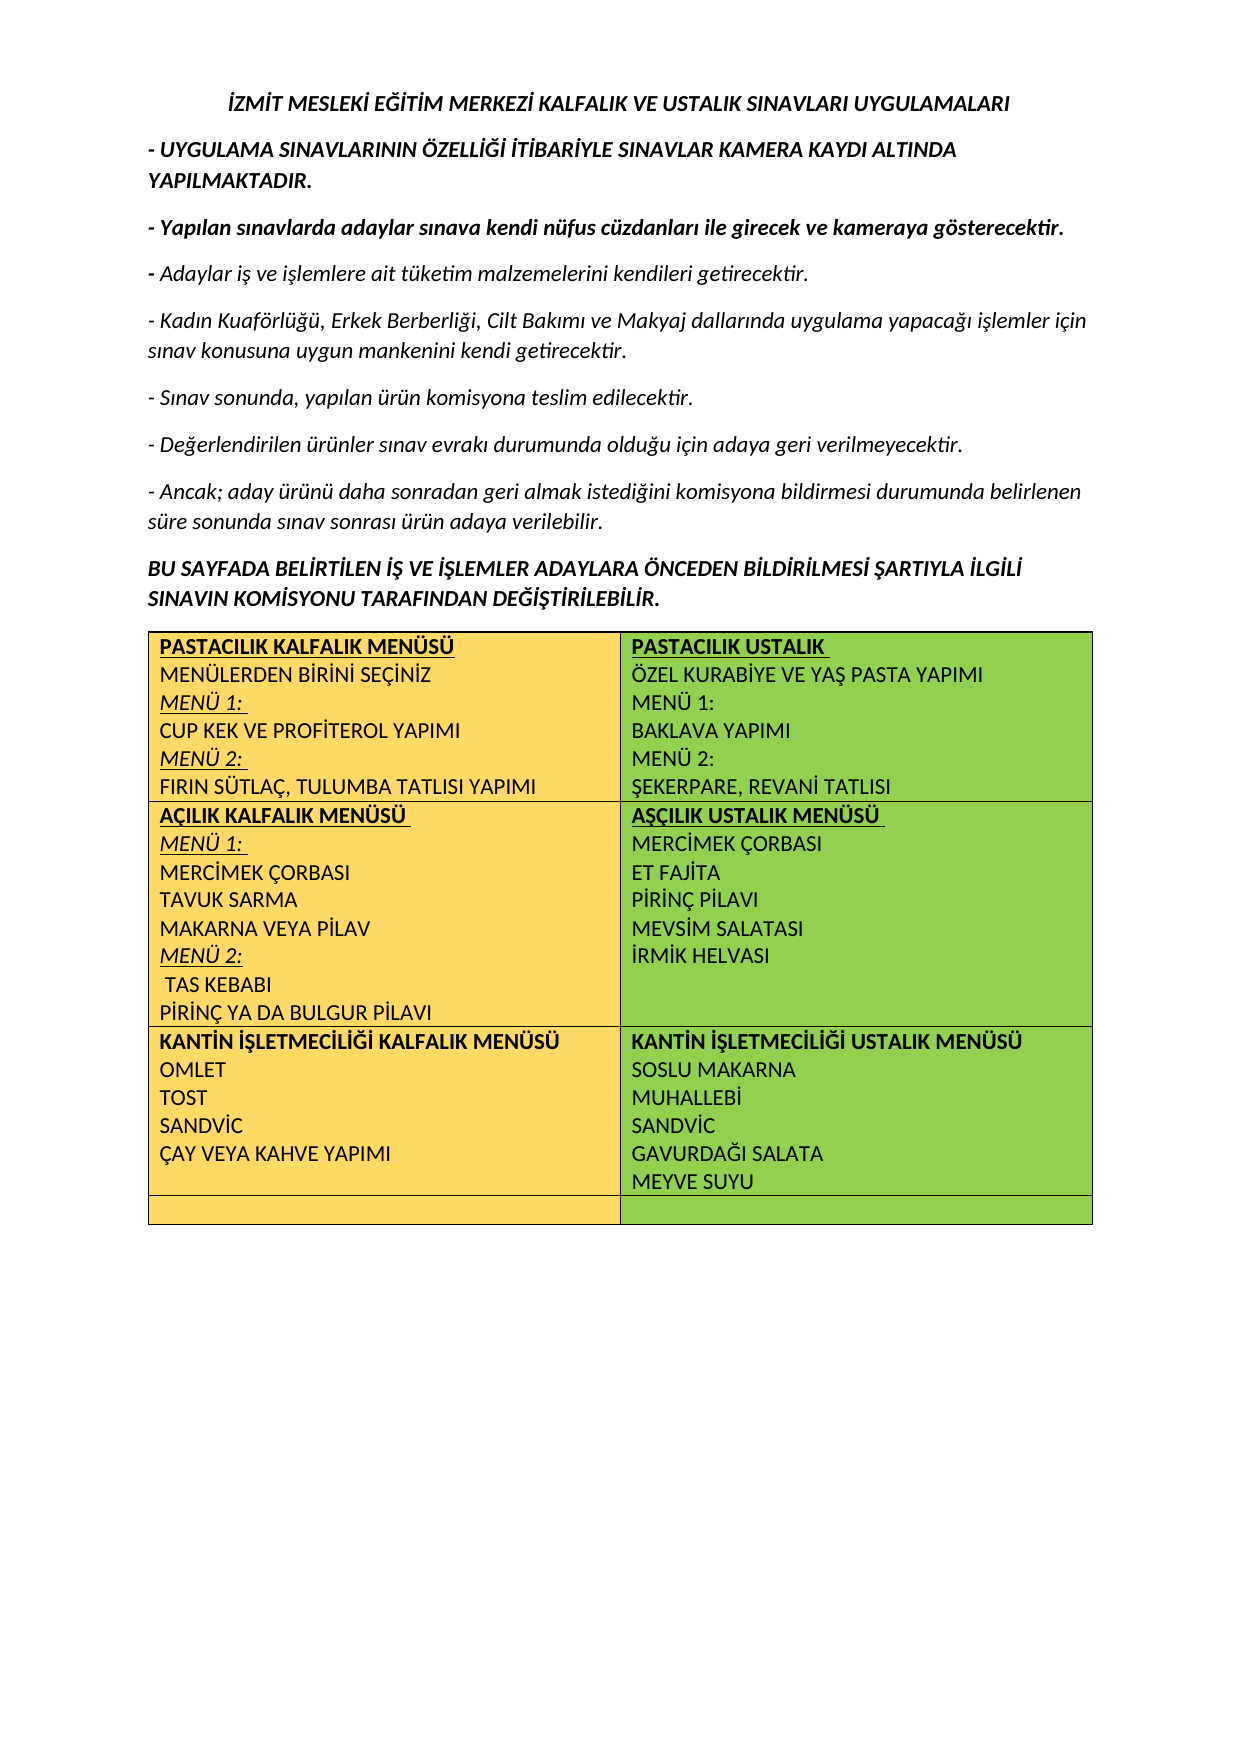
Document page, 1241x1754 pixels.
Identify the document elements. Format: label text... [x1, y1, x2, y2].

table_cell AŞÇILIK USTALIK MENÜSÜ MERCİMEK ÇORBASI ET FAJİTA PİRİNÇ PİLAVI MEVSİM SALATASI İRMİK HELVASI [621, 802, 1092, 1026]
text - Sınav sonunda, yapılan ürün komisyona teslim edilecektir. [148, 383, 1093, 411]
text - Yapılan sınavlarda adaylar sınava kendi nüfus cüzdanları ile girecek ve kameraya gösterecektir. [148, 213, 1093, 241]
table_header PASTACILIK USTALIK ÖZEL KURABİYE VE YAŞ PASTA YAPIMI MENÜ 1: BAKLAVA YAPIMI MENÜ 2: ŞEKERPARE, REVANİ TATLISI [621, 633, 1092, 801]
text - UYGULAMA SINAVLARININ ÖZELLİĞİ İTİBARİYLE SINAVLAR KAMERA KAYDI ALTINDA YAPILMAKTADIR. [148, 136, 1093, 194]
table_cell AÇILIK KALFALIK MENÜSÜ MENÜ 1: MERCİMEK ÇORBASI TAVUK SARMA MAKARNA VEYA PİLAV MENÜ 2: TAS KEBABI PİRİNÇ YA DA BULGUR PİLAVI [149, 802, 620, 1026]
text - Değerlendirilen ürünler sınav evrakı durumunda olduğu için adaya geri verilmeyecektir. [148, 430, 1093, 458]
text - Adaylar iş ve işlemlere ait tüketim malzemelerini kendileri getirecektir. [148, 259, 1093, 287]
text İZMİT MESLEKİ EĞİTİM MERKEZİ KALFALIK VE USTALIK SINAVLARI UYGULAMALARI [148, 89, 1093, 117]
text - Ancak; aday ürünü daha sonradan geri almak istediğini komisyona bildirmesi durumunda belirlenen süre sonunda sınav sonrası ürün adaya verilebilir. [148, 477, 1093, 535]
table_cell KANTİN İŞLETMECİLİĞİ USTALIK MENÜSÜ SOSLU MAKARNA MUHALLEBİ SANDVİC GAVURDAĞI SALATA MEYVE SUYU [621, 1027, 1092, 1195]
text - Kadın Kuaförlüğü, Erkek Berberliği, Cilt Bakımı ve Makyaj dallarında uygulama yapacağı işlemler için sınav konusuna uygun mankenini kendi getirecektir. [148, 306, 1093, 364]
table_cell [621, 1196, 1092, 1224]
table_cell [149, 1196, 620, 1224]
table_cell KANTİN İŞLETMECİLİĞİ KALFALIK MENÜSÜ OMLET TOST SANDVİC ÇAY VEYA KAHVE YAPIMI [149, 1027, 620, 1195]
text BU SAYFADA BELİRTİLEN İŞ VE İŞLEMLER ADAYLARA ÖNCEDEN BİLDİRİLMESİ ŞARTIYLA İLGİLİ SINAVIN KOMİSYONU TARAFINDAN DEĞİŞTİRİLEBİLİR. [148, 554, 1093, 612]
table_header PASTACILIK KALFALIK MENÜSÜ MENÜLERDEN BİRİNİ SEÇİNİZ MENÜ 1: CUP KEK VE PROFİTEROL YAPIMI MENÜ 2: FIRIN SÜTLAÇ, TULUMBA TATLISI YAPIMI [149, 633, 620, 801]
